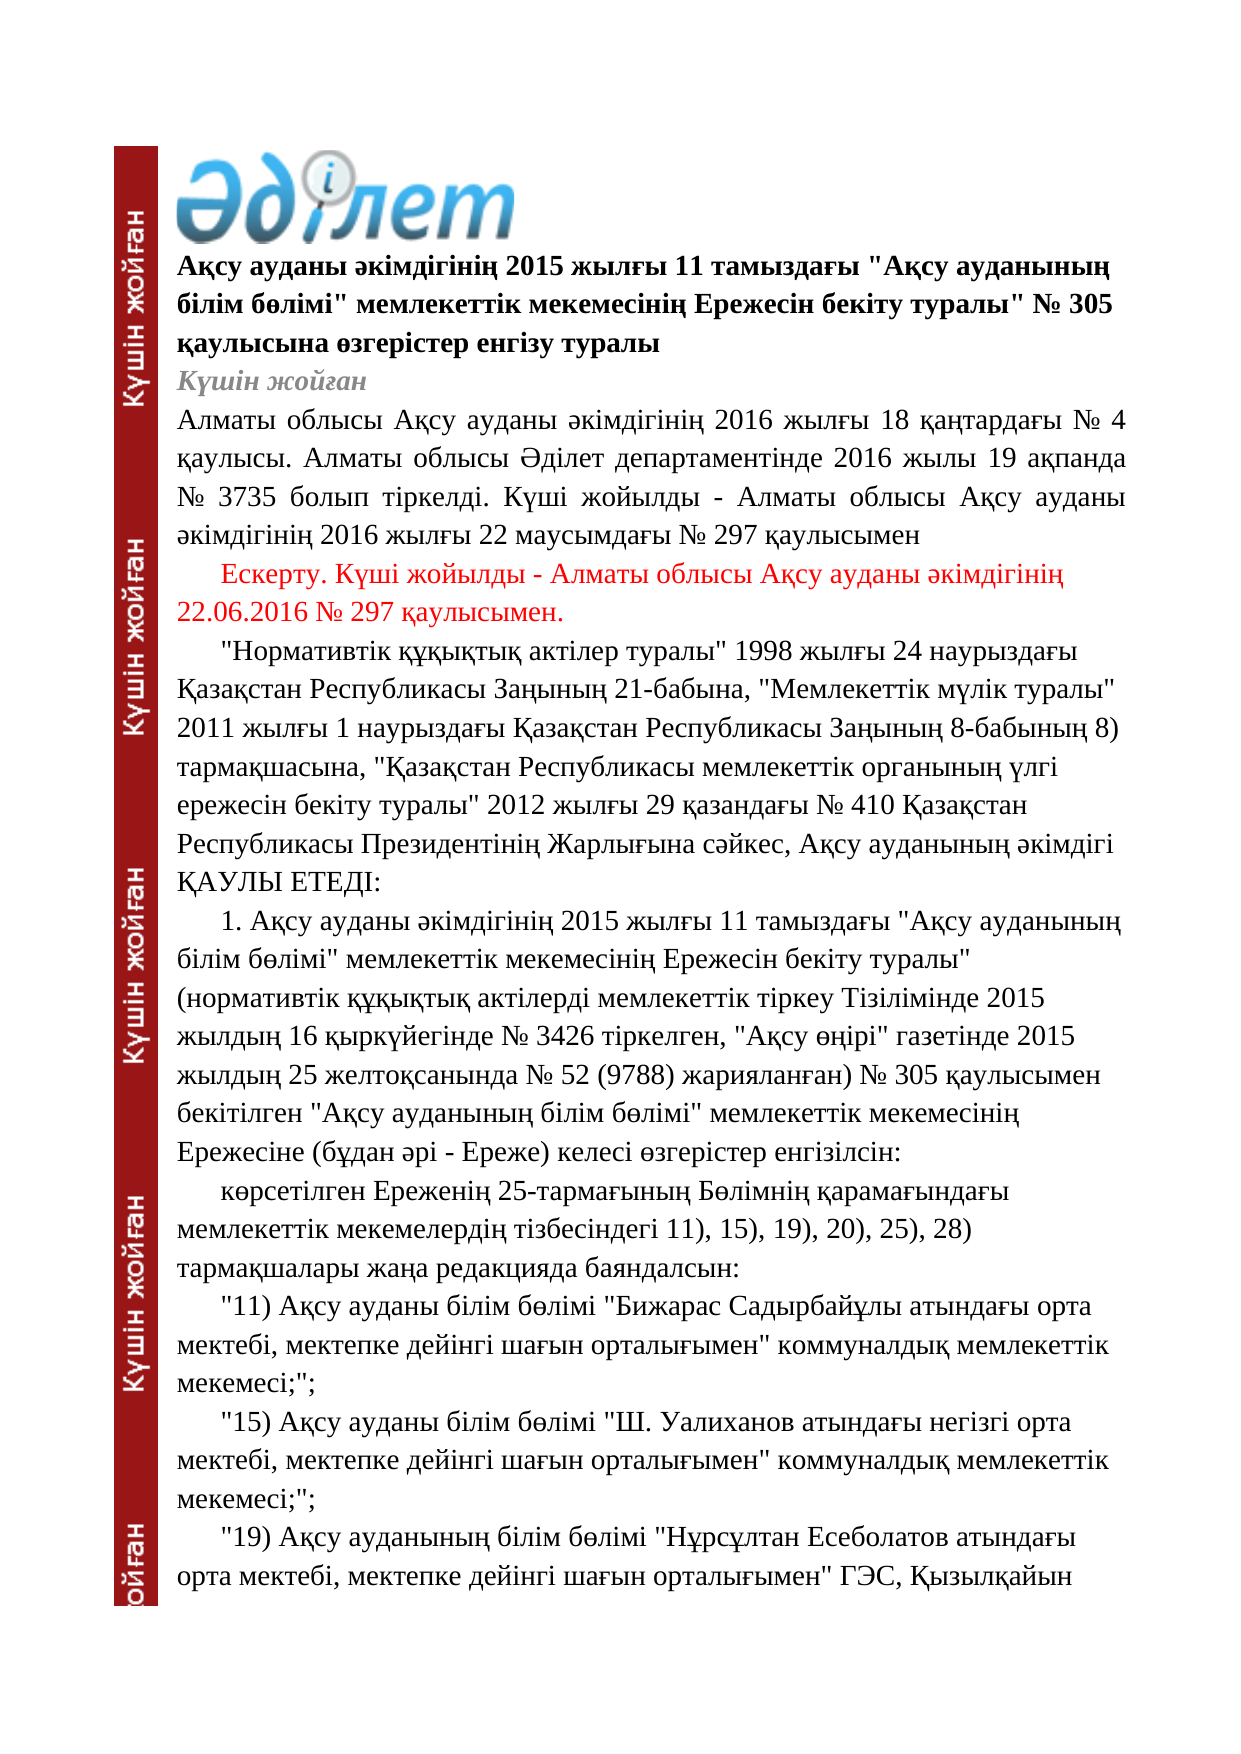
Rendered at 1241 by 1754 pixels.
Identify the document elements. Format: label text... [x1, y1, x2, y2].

picture [114, 358, 158, 363]
picture [114, 146, 158, 248]
text Күшін жойған [112, 363, 1128, 397]
picture [114, 397, 158, 402]
text Ақсу ауданы әкімдігінің 2015 жылғы 11 тамыздағы "Ақсу ауданының білім бөлімі" мемлекеттік мекемесінің Ережесін бекіту туралы" № 305 қаулысына өзгерістер енгізу туралы [112, 248, 1128, 358]
picture [176, 150, 515, 244]
text Алматы облысы Ақсу ауданы әкімдігінің 2016 жылғы 18 қаңтардағы № 4 қаулысы. Алматы облысы Әділет департаментінде 2016 жылы 19 ақпанда № 3735 болып тіркелді. Күші жойылды - Алматы облысы Ақсу ауданы әкімдігінің 2016 жылғы 22 маусымдағы № 297 қаулысымен [112, 402, 1128, 551]
picture [114, 551, 158, 556]
picture [114, 1592, 158, 1606]
